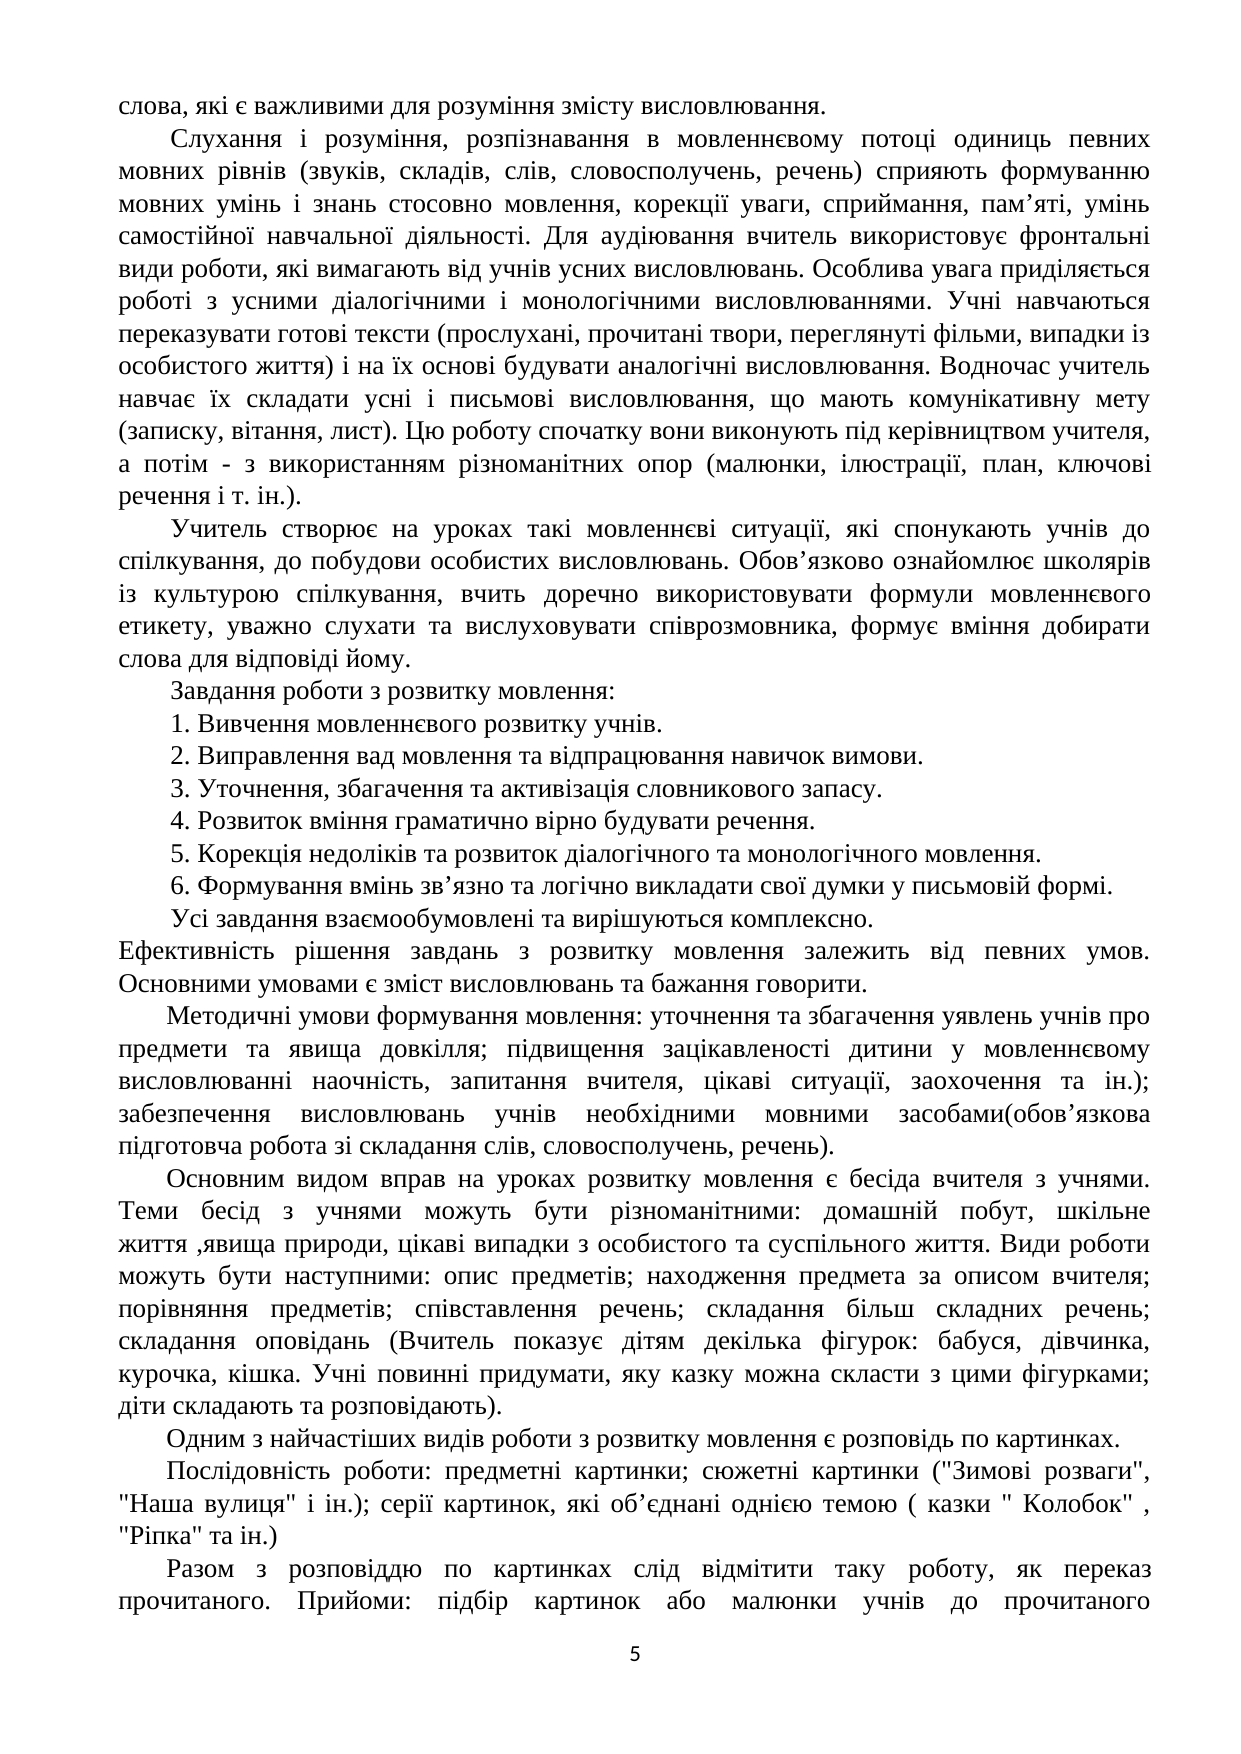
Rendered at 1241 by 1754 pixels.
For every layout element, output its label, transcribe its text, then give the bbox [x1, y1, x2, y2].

text 4. Розвиток вміння граматично вірно будувати речення. [118, 804, 1152, 836]
text Ефективність рішення завдань з розвитку мовлення залежить від певних умов. Основними умовами є зміст висловлювань та бажання говорити. [118, 934, 1152, 999]
text 2. Виправлення вад мовлення та відпрацювання навичок вимови. [118, 739, 1152, 771]
text Послідовність роботи: предметні картинки; сюжетні картинки ("Зимові розваги", "Наша вулиця" і ін.); серії картинок, які об’єднані однією темою ( казки " Колобок" , "Ріпка" та ін.) [118, 1454, 1152, 1551]
text Завдання роботи з розвитку мовлення: [118, 674, 1152, 706]
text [118, 89, 1152, 121]
text Учитель створює на уроках такі мовленнєві ситуації, які спонукають учнів до спілкування, до побудови особистих висловлювань. Обов’язково ознайомлює школярів із культурою спілкування, вчить доречно використовувати формули мовленнєвого етикету, уважно слухати та вислуховувати співрозмовника, формує вміння добирати слова для відповіді йому. [118, 511, 1152, 674]
text 1. Вивчення мовленнєвого розвитку учнів. [118, 706, 1152, 739]
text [118, 1551, 1152, 1616]
text 6. Формування вмінь зв’язно та логічно викладати свої думки у письмовій формі. [118, 869, 1152, 901]
text 5. Корекція недоліків та розвиток діалогічного та монологічного мовлення. [118, 836, 1152, 869]
text Методичні умови формування мовлення: уточнення та збагачення уявлень учнів про предмети та явища довкілля; підвищення зацікавленості дитини у мовленнєвому висловлюванні наочність, запитання вчителя, цікаві ситуації, заохочення та ін.); забезпечення висловлювань учнів необхідними мовними засобами(обов’язкова підготовча робота зі складання слів, словосполучень, речень). [118, 999, 1152, 1161]
text 3. Уточнення, збагачення та активізація словникового запасу. [118, 771, 1152, 804]
text Усі завдання взаємообумовлені та вирішуються комплексно. [118, 901, 1152, 934]
text Основним видом вправ на уроках розвитку мовлення є бесіда вчителя з учнями. Теми бесід з учнями можуть бути різноманітними: домашній побут, шкільне життя ,явища природи, цікаві випадки з особистого та суспільного життя. Види роботи можуть бути наступними: опис предметів; находження предмета за описом вчителя; порівняння предметів; співставлення речень; складання більш складних речень; складання оповідань (Вчитель показує дітям декілька фігурок: бабуся, дівчинка, курочка, кішка. Учні повинні придумати, яку казку можна скласти з цими фігурками; діти складають та розповідають). [118, 1161, 1152, 1421]
text Слухання і розуміння, розпізнавання в мовленнєвому потоці одиниць певних мовних рівнів (звуків, складів, слів, словосполучень, речень) сприяють формуванню мовних умінь і знань стосовно мовлення, корекції уваги, сприймання, пам’яті, умінь самостійної навчальної діяльності. Для аудіювання вчитель використовує фронтальні види роботи, які вимагають від учнів усних висловлювань. Особлива увага приділяється роботі з усними діалогічними і монологічними висловлюваннями. Учні навчаються переказувати готові тексти (прослухані, прочитані твори, переглянуті фільми, випадки із особистого життя) і на їх основі будувати аналогічні висловлювання. Водночас учитель навчає їх складати усні і письмові висловлювання, що мають комунікативну мету (записку, вітання, лист). Цю роботу спочатку вони виконують під керівництвом учителя, а потім - з використанням різноманітних опор (малюнки, ілюстрації, план, ключові речення і т. ін.). [118, 121, 1152, 511]
text Одним з найчастіших видів роботи з розвитку мовлення є розповідь по картинках. [118, 1421, 1152, 1454]
